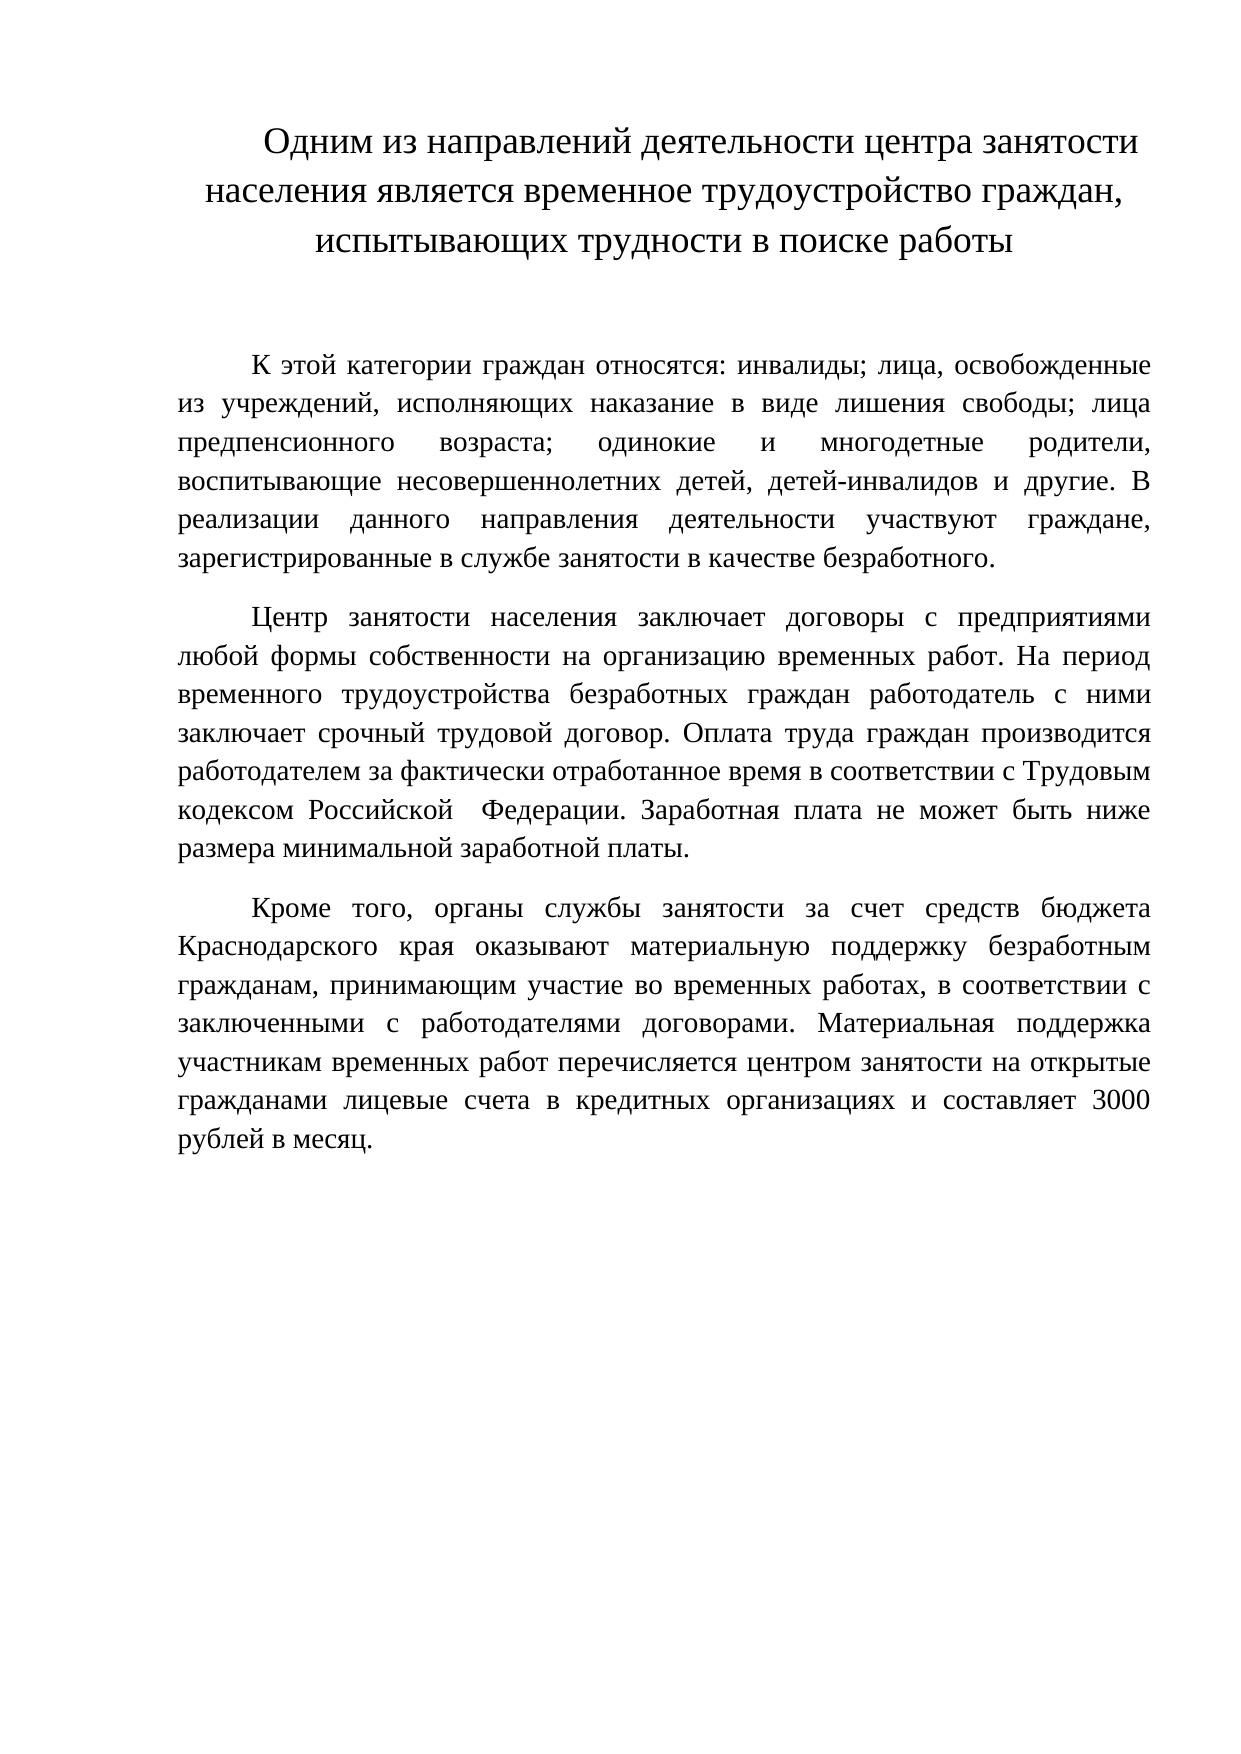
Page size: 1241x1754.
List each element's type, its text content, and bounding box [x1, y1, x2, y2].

text Кроме того, органы службы занятости за счет средств бюджета Краснодарского края оказывают материальную поддержку безработным гражданам, принимающим участие во временных работах, в соответствии с заключенными с работодателями договорами. Материальная поддержка участникам временных работ перечисляется центром занятости на открытые гражданами лицевые счета в кредитных организациях и составляет 3000 рублей в месяц. [177, 890, 1152, 1154]
text Центр занятости населения заключает договоры с предприятиями любой формы собственности на организацию временных работ. На период временного трудоустройства безработных граждан работодатель с ними заключает срочный трудовой договор. Оплата труда граждан производится работодателем за фактически отработанное время в соответствии с Трудовым кодексом Российской Федерации. Заработная плата не может быть ниже размера минимальной заработной платы. [177, 599, 1152, 864]
text Одним из направлений деятельности центра занятости населения является временное трудоустройство граждан, испытывающих трудности в поиске работы [177, 118, 1152, 260]
text К этой категории граждан относятся: инвалиды; лица, освобожденные из учреждений, исполняющих наказание в виде лишения свободы; лица предпенсионного возраста; одинокие и многодетные родители, воспитывающие несовершеннолетних детей, детей-инвалидов и другие. В реализации данного направления деятельности участвуют граждане, зарегистрированные в службе занятости в качестве безработного. [177, 347, 1152, 573]
